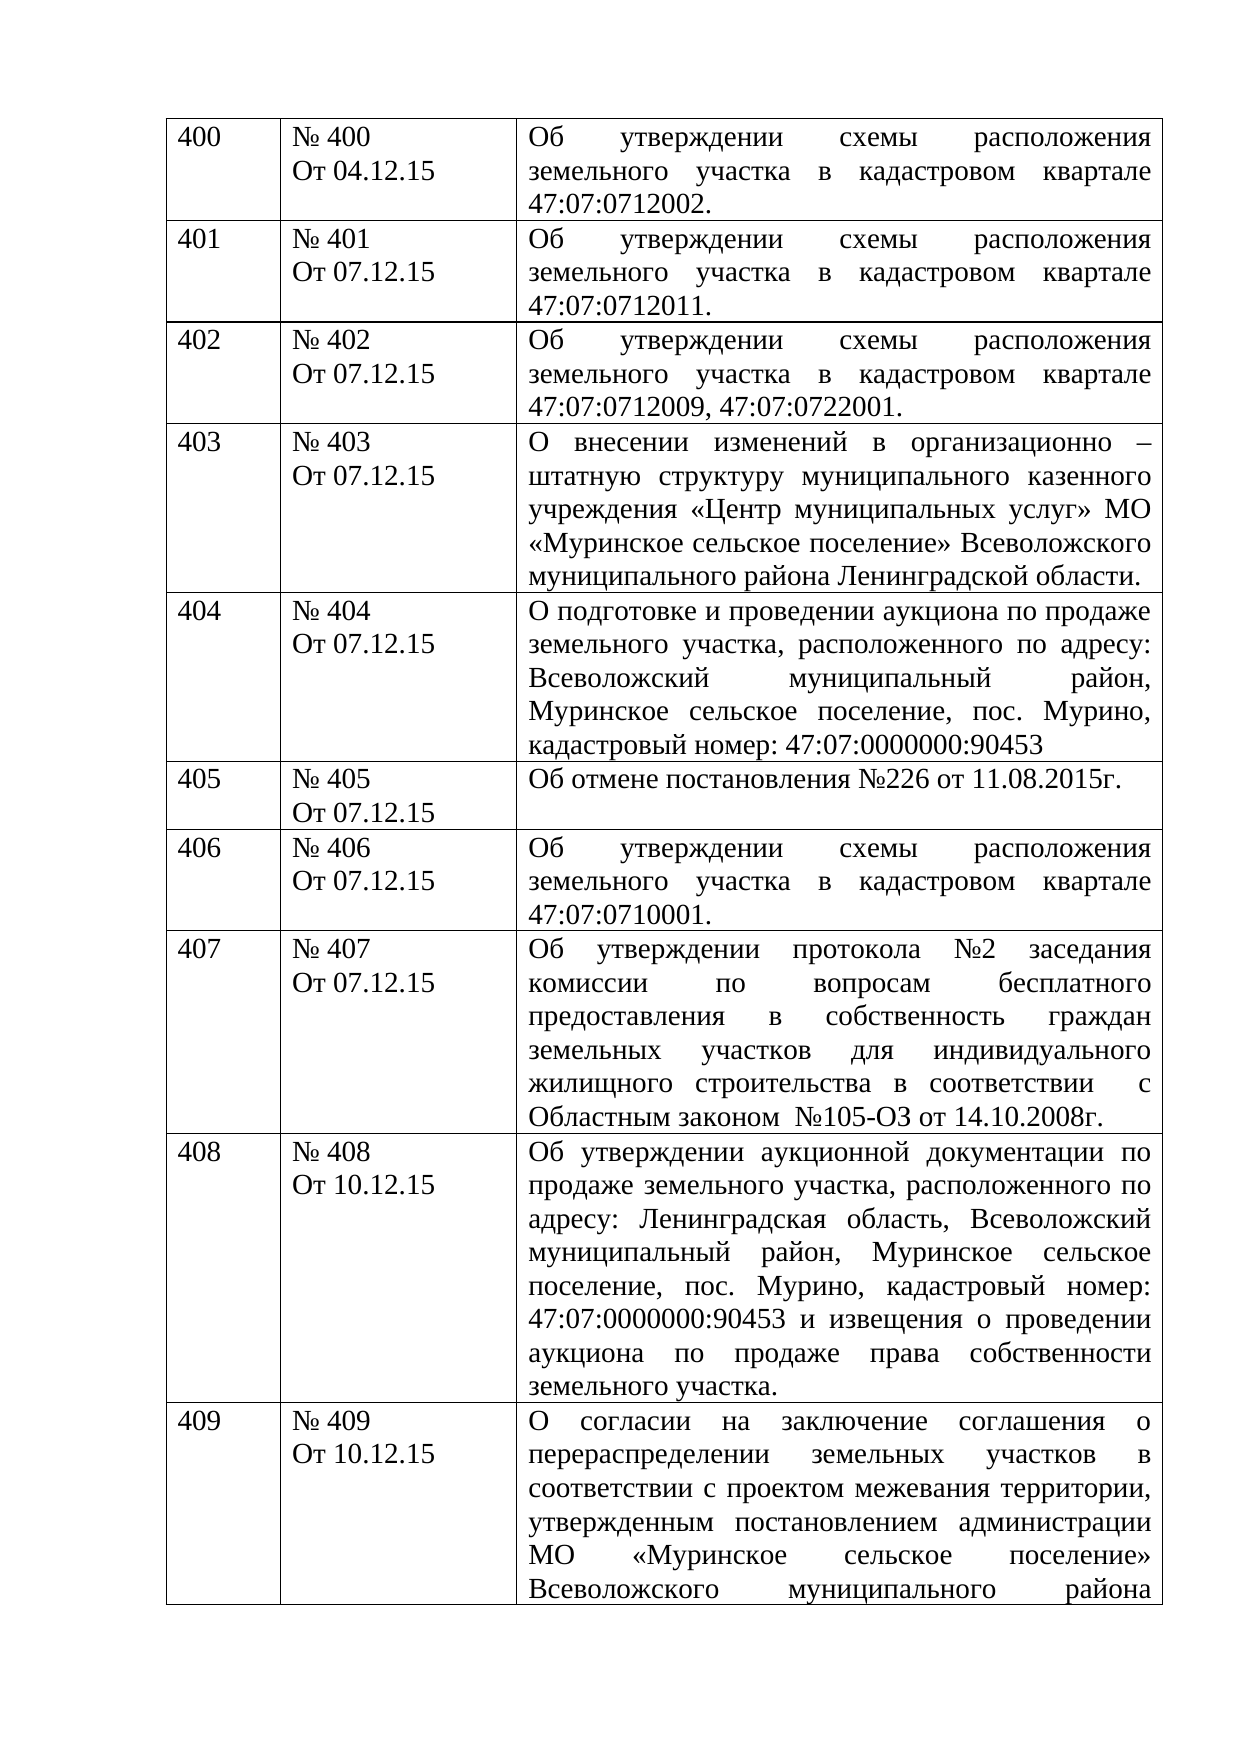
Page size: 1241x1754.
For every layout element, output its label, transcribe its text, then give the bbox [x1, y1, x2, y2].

table_cell 408 [167, 1134, 280, 1402]
table_cell № 400 От 04.12.15 [281, 119, 516, 220]
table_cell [517, 1403, 1162, 1604]
table_cell 402 [167, 323, 280, 423]
table_cell 406 [167, 830, 280, 930]
table_cell О подготовке и проведении аукциона по продаже земельного участка, расположенного по адресу: Всеволожский муниципальный район, Муринское сельское поселение, пос. Мурино, кадастровый номер: 47:07:0000000:90453 [517, 593, 1162, 761]
table_cell № 401 От 07.12.15 [281, 221, 516, 321]
table_cell № 402 От 07.12.15 [281, 323, 516, 423]
table_cell № 409 От 10.12.15 [281, 1403, 516, 1604]
table_cell Об утверждении схемы расположения земельного участка в кадастровом квартале 47:07:0712011. [517, 221, 1162, 321]
table_cell 401 [167, 221, 280, 321]
table_cell О внесении изменений в организационно – штатную структуру муниципального казенного учреждения «Центр муниципальных услуг» МО «Муринское сельское поселение» Всеволожского муниципального района Ленинградской области. [517, 424, 1162, 592]
table_cell 407 [167, 931, 280, 1133]
table_cell 405 [167, 762, 280, 829]
table_cell Об утверждении схемы расположения земельного участка в кадастровом квартале 47:07:0710001. [517, 830, 1162, 930]
table_cell Об утверждении схемы расположения земельного участка в кадастровом квартале 47:07:0712002. [517, 119, 1162, 220]
table_cell № 403 От 07.12.15 [281, 424, 516, 592]
table_cell Об утверждении аукционной документации по продаже земельного участка, расположенного по адресу: Ленинградская область, Всеволожский муниципальный район, Муринское сельское поселение, пос. Мурино, кадастровый номер: 47:07:0000000:90453 и извещения о проведении аукциона по продаже права собственности земельного участка. [517, 1134, 1162, 1402]
table_cell № 408 От 10.12.15 [281, 1134, 516, 1402]
table_cell 400 [167, 119, 280, 220]
table_cell Об утверждении протокола №2 заседания комиссии по вопросам бесплатного предоставления в собственность граждан земельных участков для индивидуального жилищного строительства в соответствии с Областным законом №105-ОЗ от 14.10.2008г. [517, 931, 1162, 1133]
table_cell № 407 От 07.12.15 [281, 931, 516, 1133]
table_cell 409 [167, 1403, 280, 1604]
table_cell Об утверждении схемы расположения земельного участка в кадастровом квартале 47:07:0712009, 47:07:0722001. [517, 323, 1162, 423]
table_cell № 404 От 07.12.15 [281, 593, 516, 761]
table_cell 403 [167, 424, 280, 592]
table_cell 404 [167, 593, 280, 761]
table_cell № 406 От 07.12.15 [281, 830, 516, 930]
table_cell Об отмене постановления №226 от 11.08.2015г. [517, 762, 1162, 829]
table_cell № 405 От 07.12.15 [281, 762, 516, 829]
